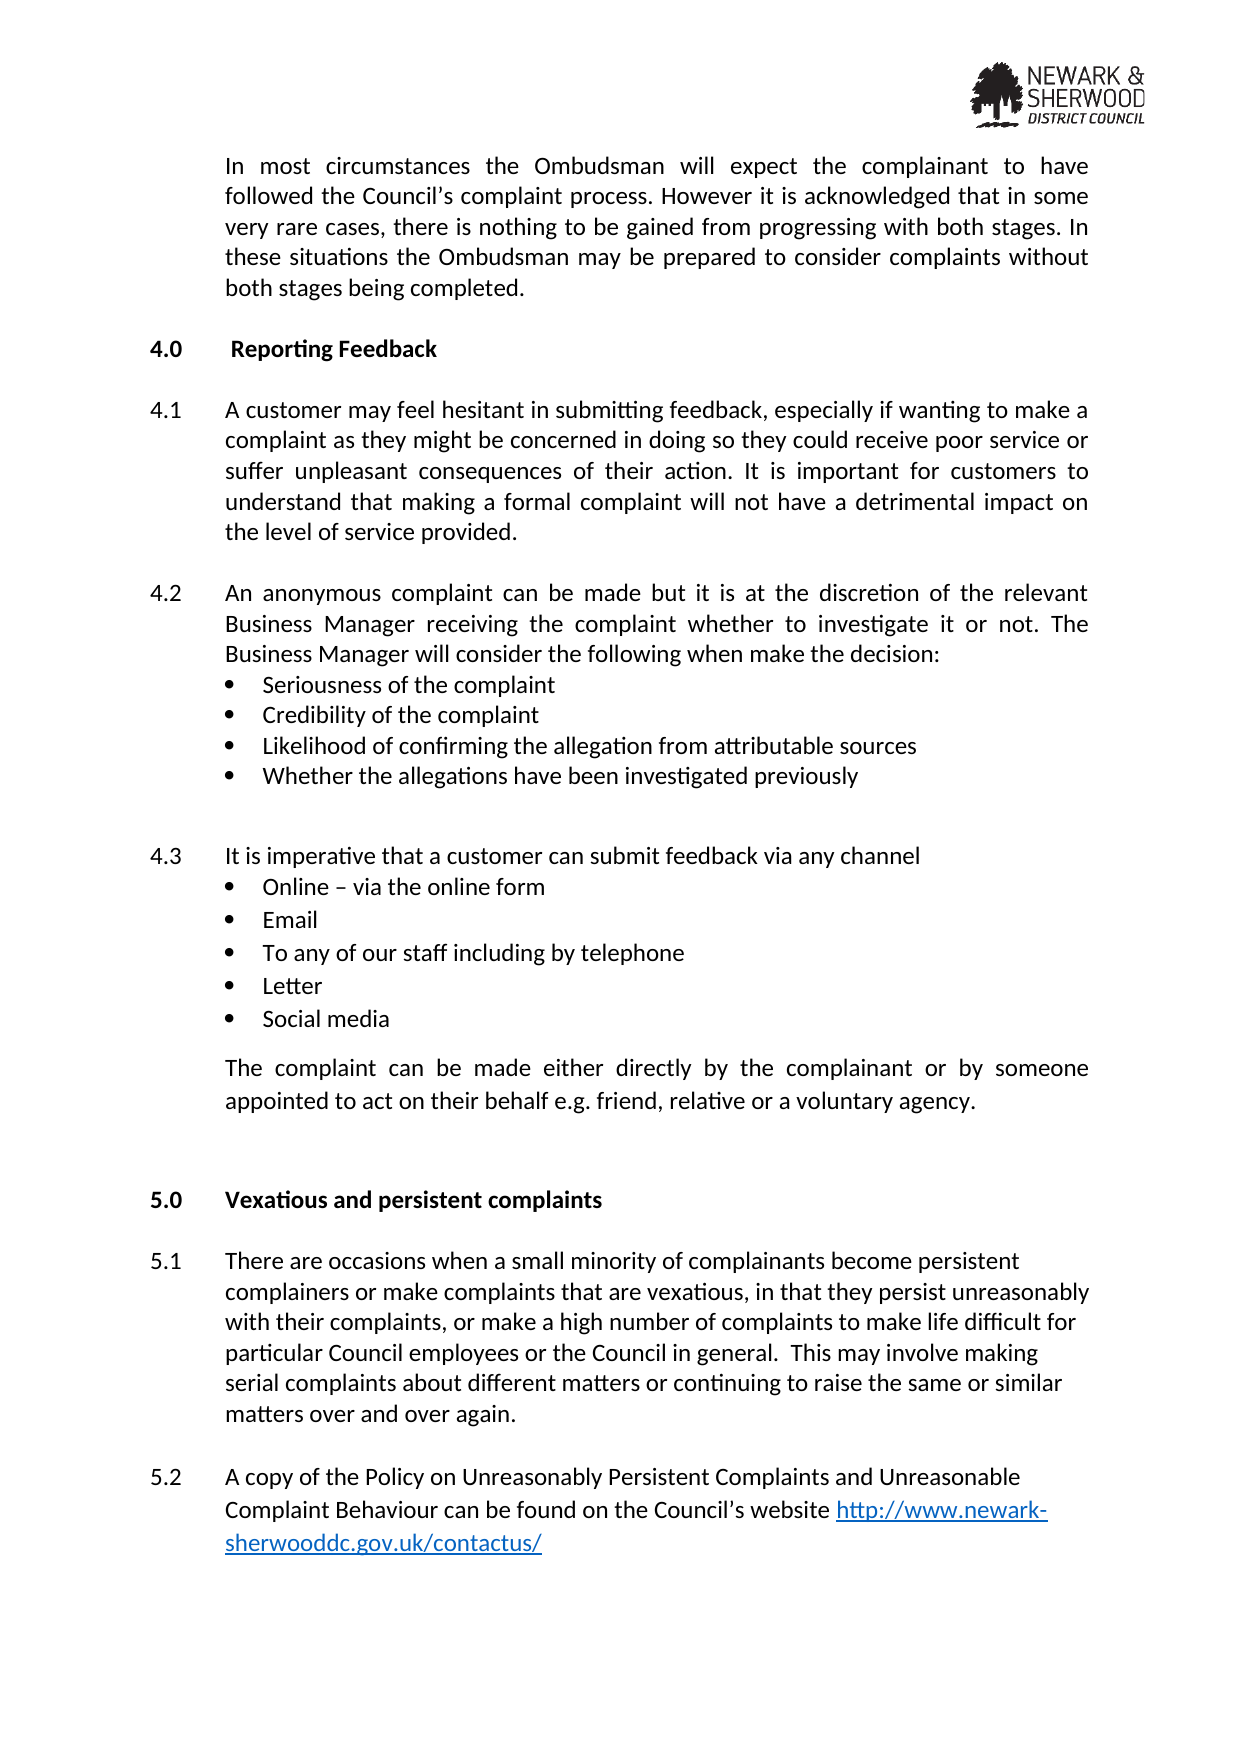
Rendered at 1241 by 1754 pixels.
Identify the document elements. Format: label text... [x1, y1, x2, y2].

text 5.1 There are occasions when a small minority of complainants become persistent complainers or make complaints that are vexatious, in that they persist unreasonably with their complaints, or make a high number of complaints to make life difficult for particular Council employees or the Council in general. This may involve making serial complaints about different matters or continuing to raise the same or similar matters over and over again. [150, 1245, 1090, 1428]
list Social media [225, 1003, 1090, 1033]
text 4.0 Reporting Feedback [150, 333, 1090, 364]
text 4.1 A customer may feel hesitant in submitting feedback, especially if wanting to make a complaint as they might be concerned in doing so they could receive poor service or suffer unpleasant consequences of their action. It is important for customers to understand that making a formal complaint will not have a detrimental impact on the level of service provided. [150, 394, 1090, 547]
list Likelihood of confirming the allegation from attributable sources [225, 730, 1090, 760]
list Seriousness of the complaint [225, 669, 1090, 699]
picture [970, 62, 1145, 128]
text 5.2 A copy of the Policy on Unreasonably Persistent Complaints and Unreasonable Complaint Behaviour can be found on the Council’s website http://www.newark-sherwooddc.gov.uk/contactus/ [150, 1461, 1090, 1558]
text In most circumstances the Ombudsman will expect the complainant to have followed the Council’s complaint process. However it is acknowledged that in some very rare cases, there is nothing to be gained from progressing with both stages. In these situations the Ombudsman may be prepared to consider complaints without both stages being completed. [225, 150, 1090, 303]
list Letter [225, 970, 1090, 1000]
text 4.2 An anonymous complaint can be made but it is at the discretion of the relevant Business Manager receiving the complaint whether to investigate it or not. The Business Manager will consider the following when make the decision: [150, 577, 1090, 669]
list To any of our staff including by telephone [225, 937, 1090, 967]
text 4.3 It is imperative that a customer can submit feedback via any channel [150, 841, 1090, 871]
text 5.0 Vexatious and persistent complaints [150, 1184, 1090, 1215]
list Whether the allegations have been investigated previously [225, 760, 1090, 791]
list Credibility of the complaint [225, 699, 1090, 730]
text The complaint can be made either directly by the complainant or by someone appointed to act on their behalf e.g. friend, relative or a voluntary agency. [225, 1052, 1090, 1116]
list Email [225, 904, 1090, 934]
list Online – via the online form [225, 871, 1090, 902]
